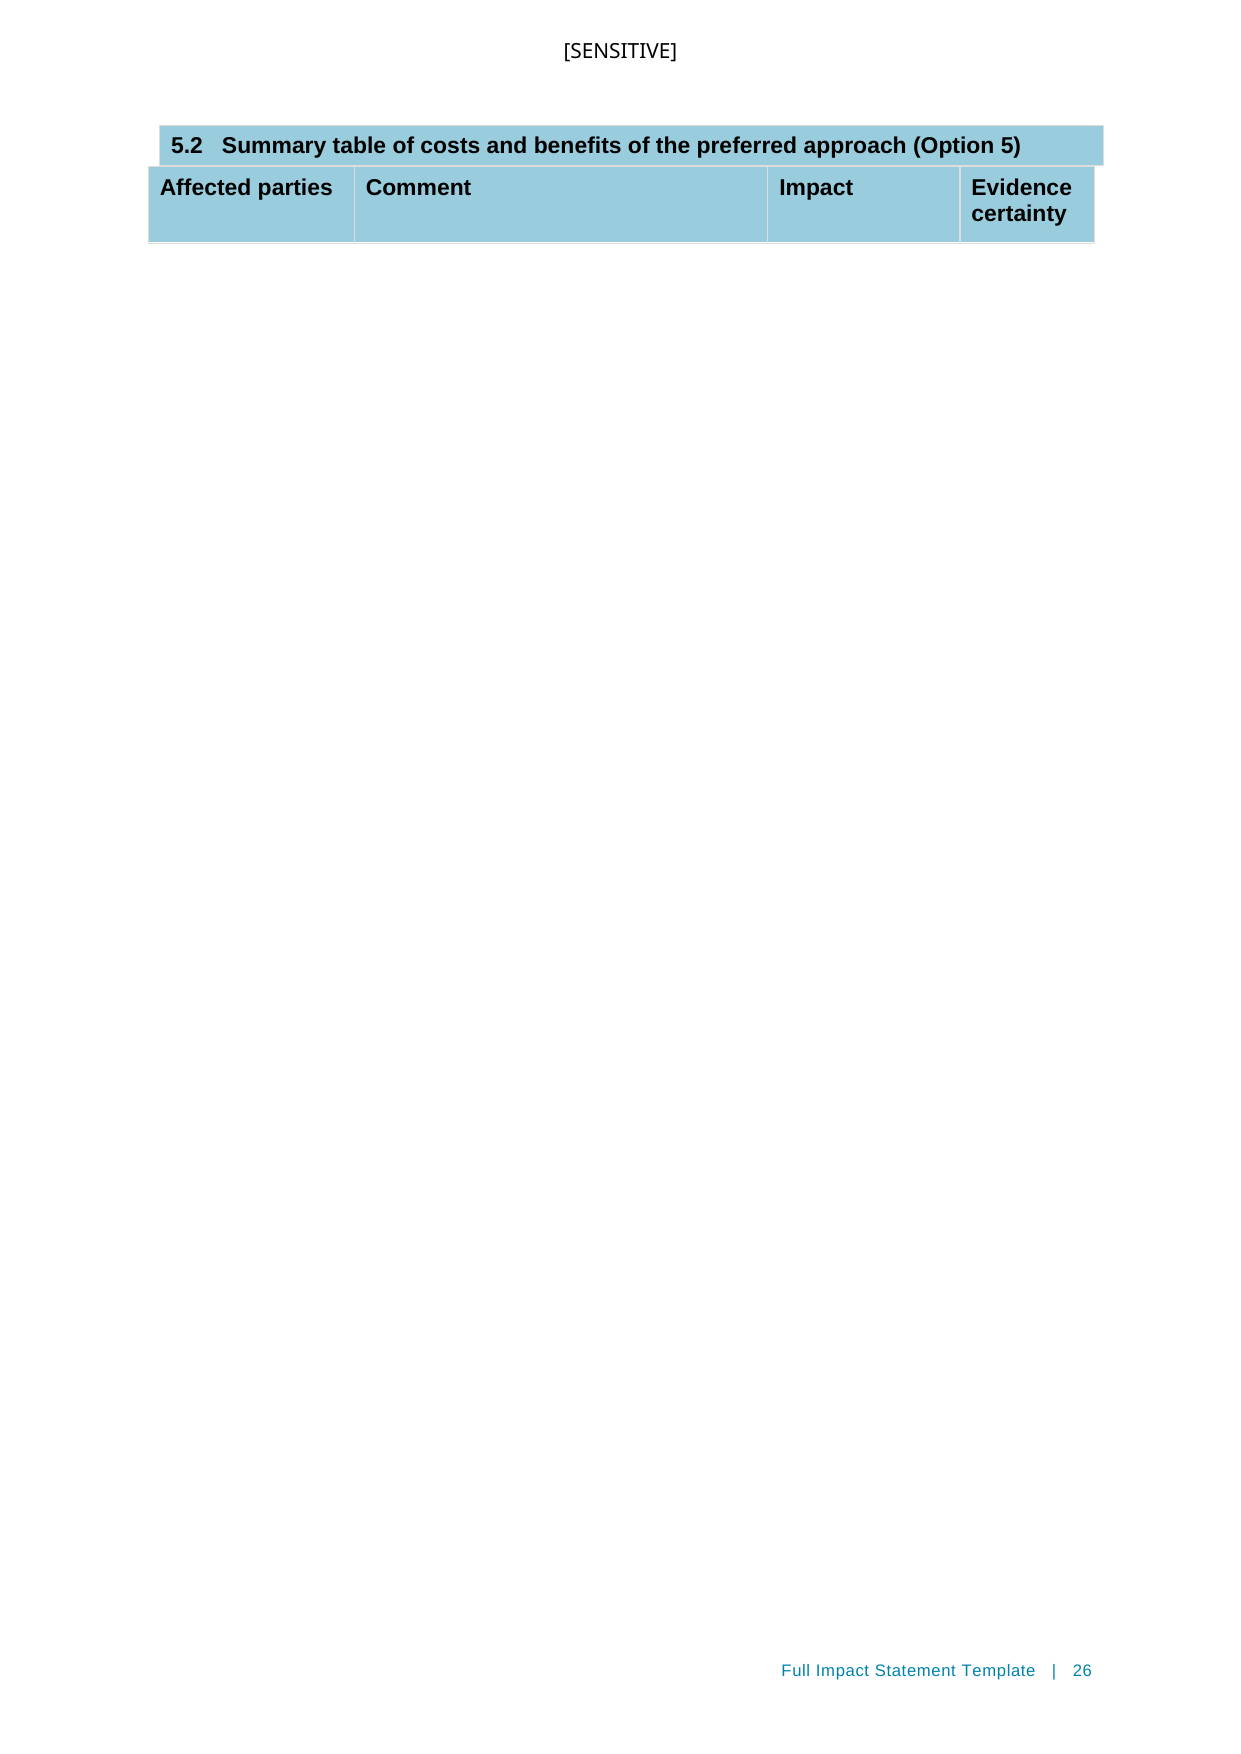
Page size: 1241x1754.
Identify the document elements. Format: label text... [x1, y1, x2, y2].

table_header Evidence certainty [961, 167, 1094, 242]
table_header 5.2 Summary table of costs and benefits of the preferred approach (Option 5) [160, 126, 1103, 165]
table_header Comment [355, 167, 767, 242]
table_header Affected parties [149, 167, 354, 242]
table_header Impact [768, 167, 959, 242]
